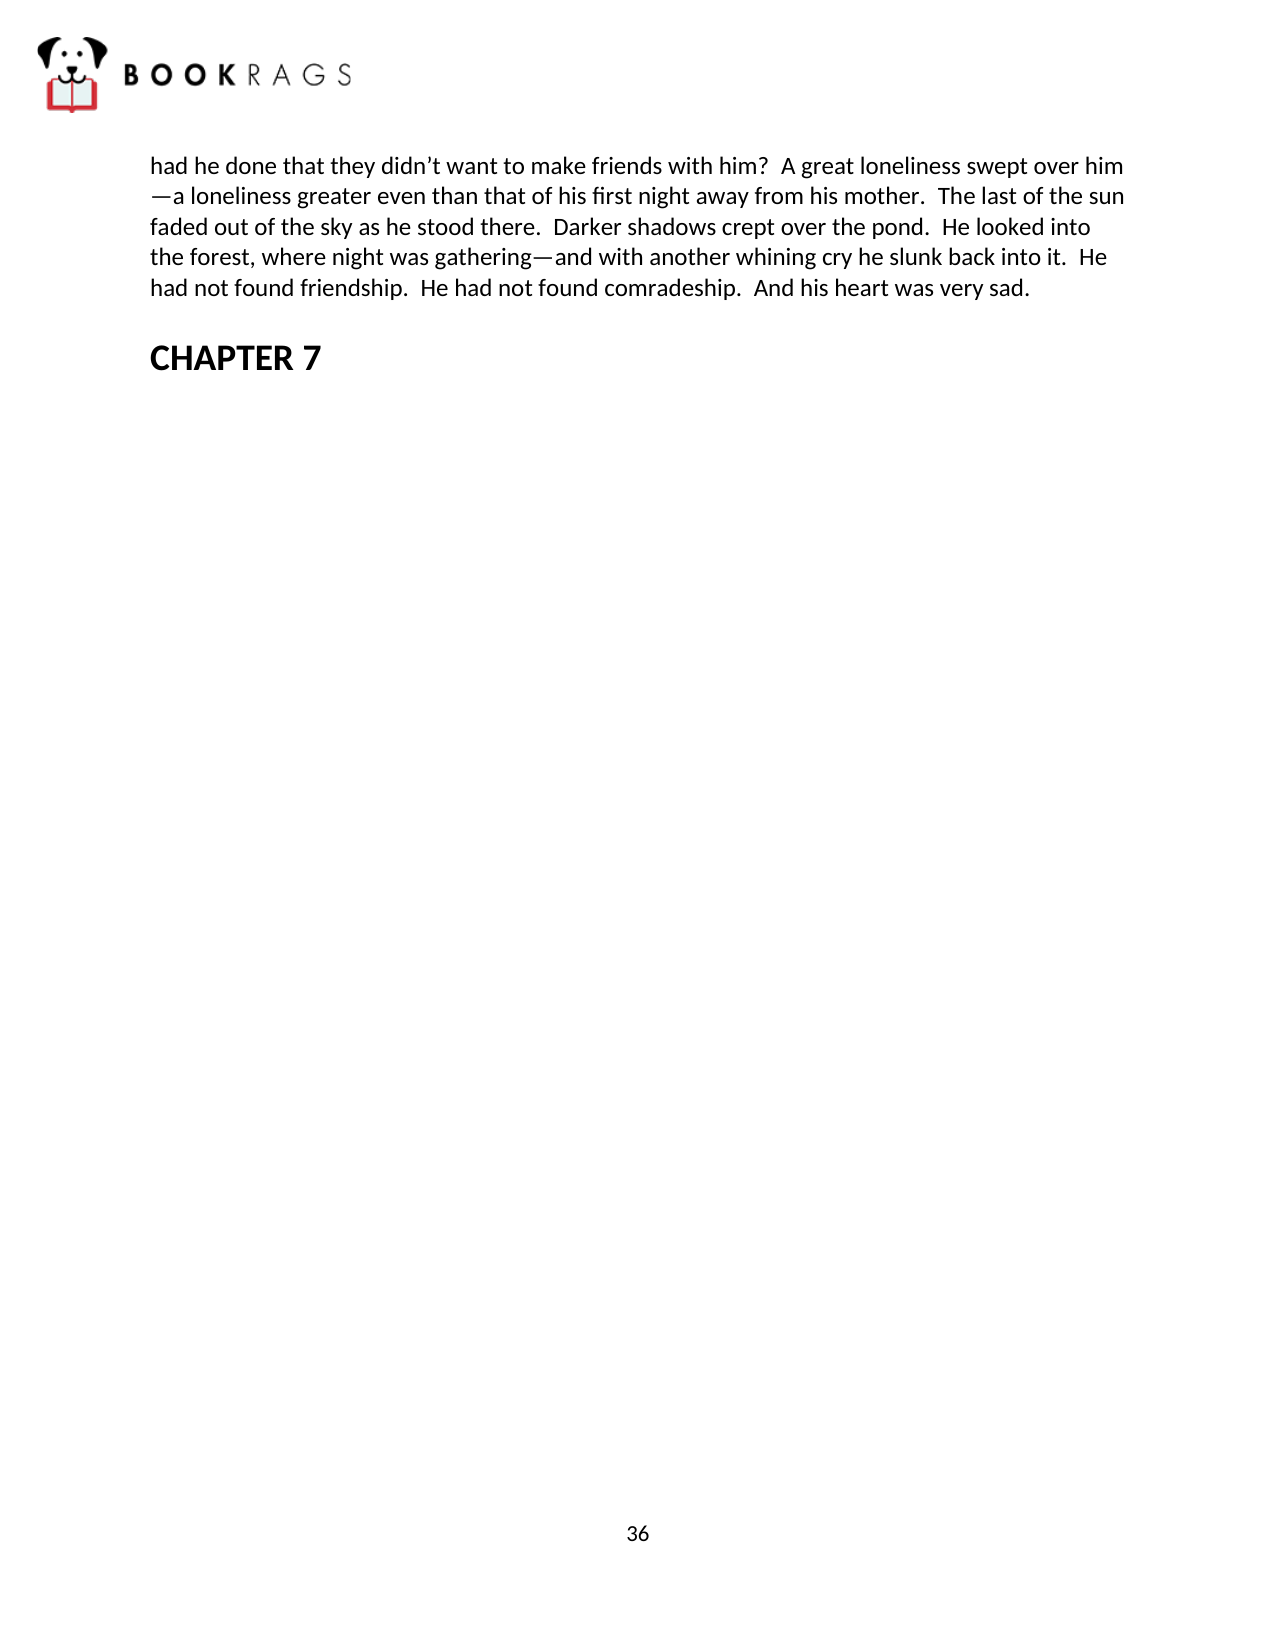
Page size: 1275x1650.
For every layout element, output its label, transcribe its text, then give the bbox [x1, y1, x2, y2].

picture [37, 37, 351, 113]
text CHAPTER 7 [150, 334, 1125, 379]
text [150, 150, 1125, 303]
